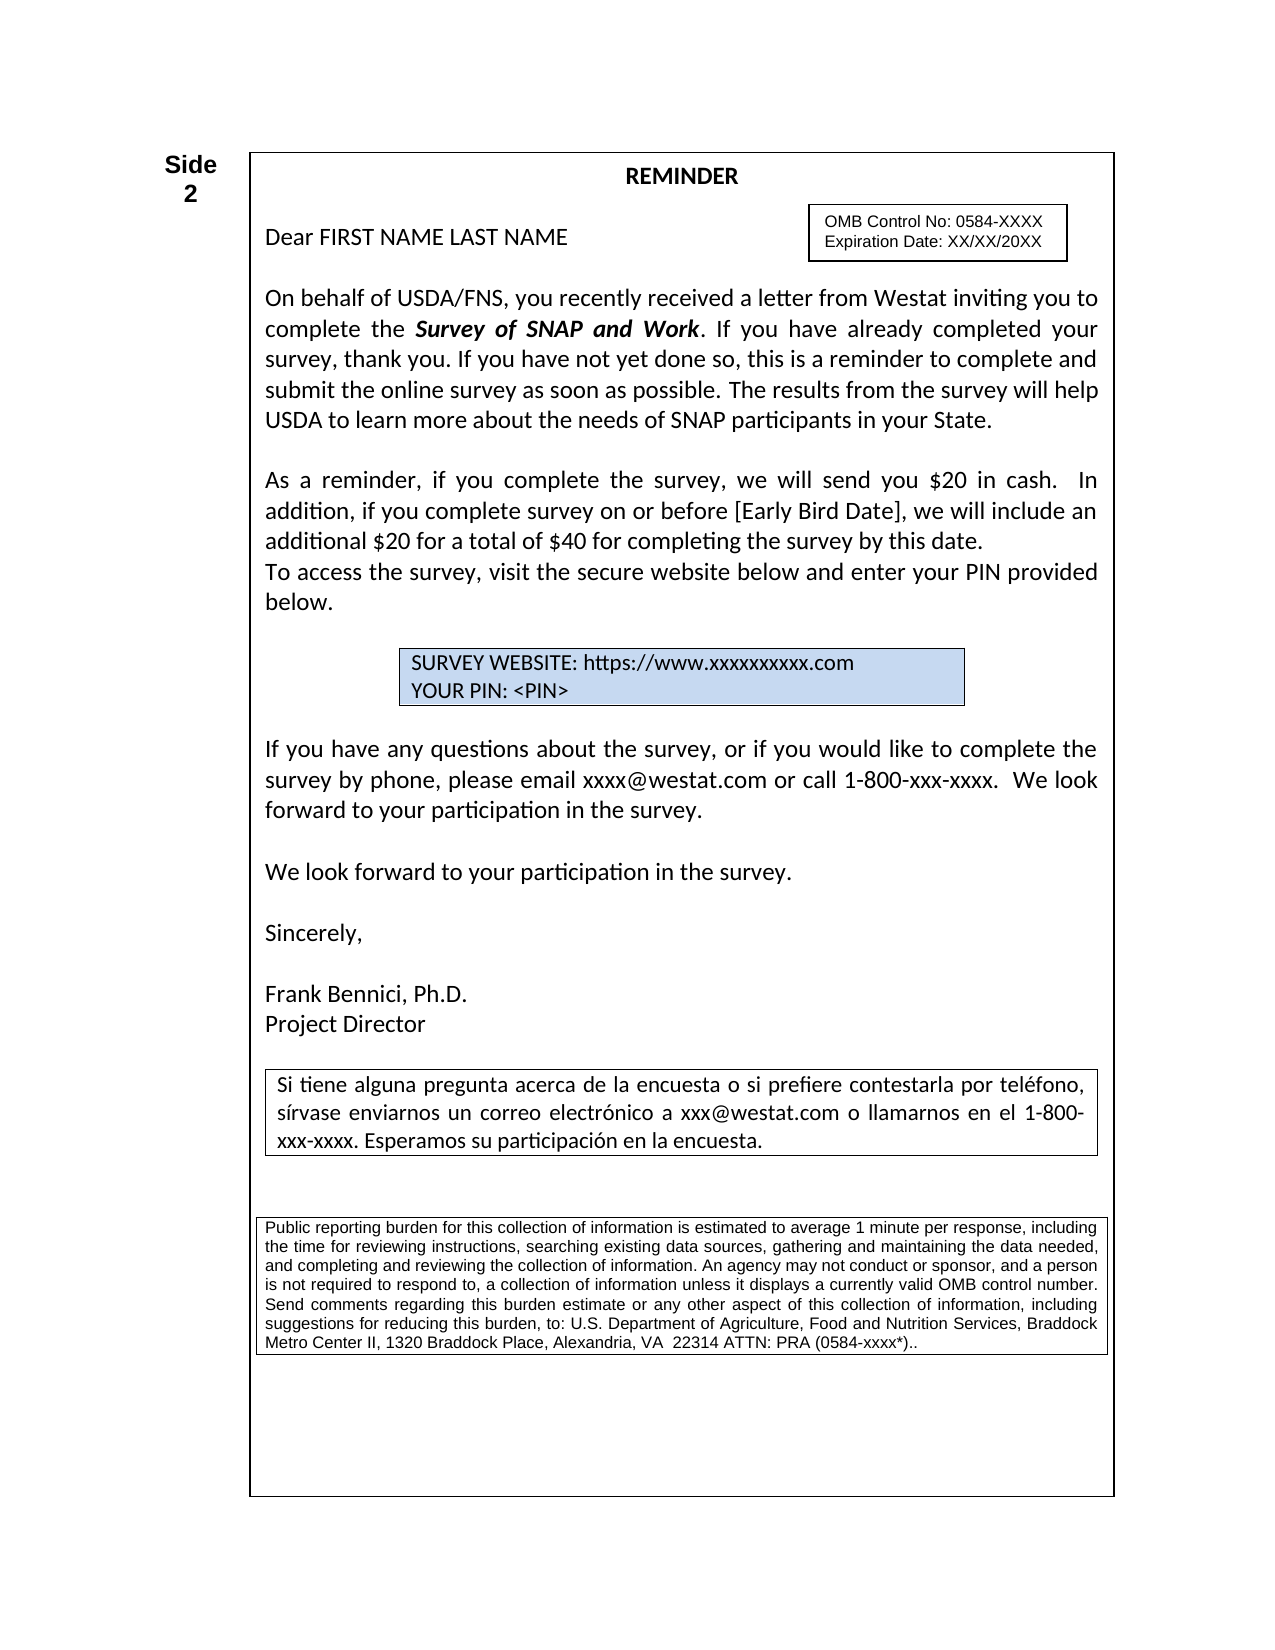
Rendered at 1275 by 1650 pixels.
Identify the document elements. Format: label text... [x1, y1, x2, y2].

title Side [150, 150, 1125, 179]
title 2 [150, 179, 249, 207]
